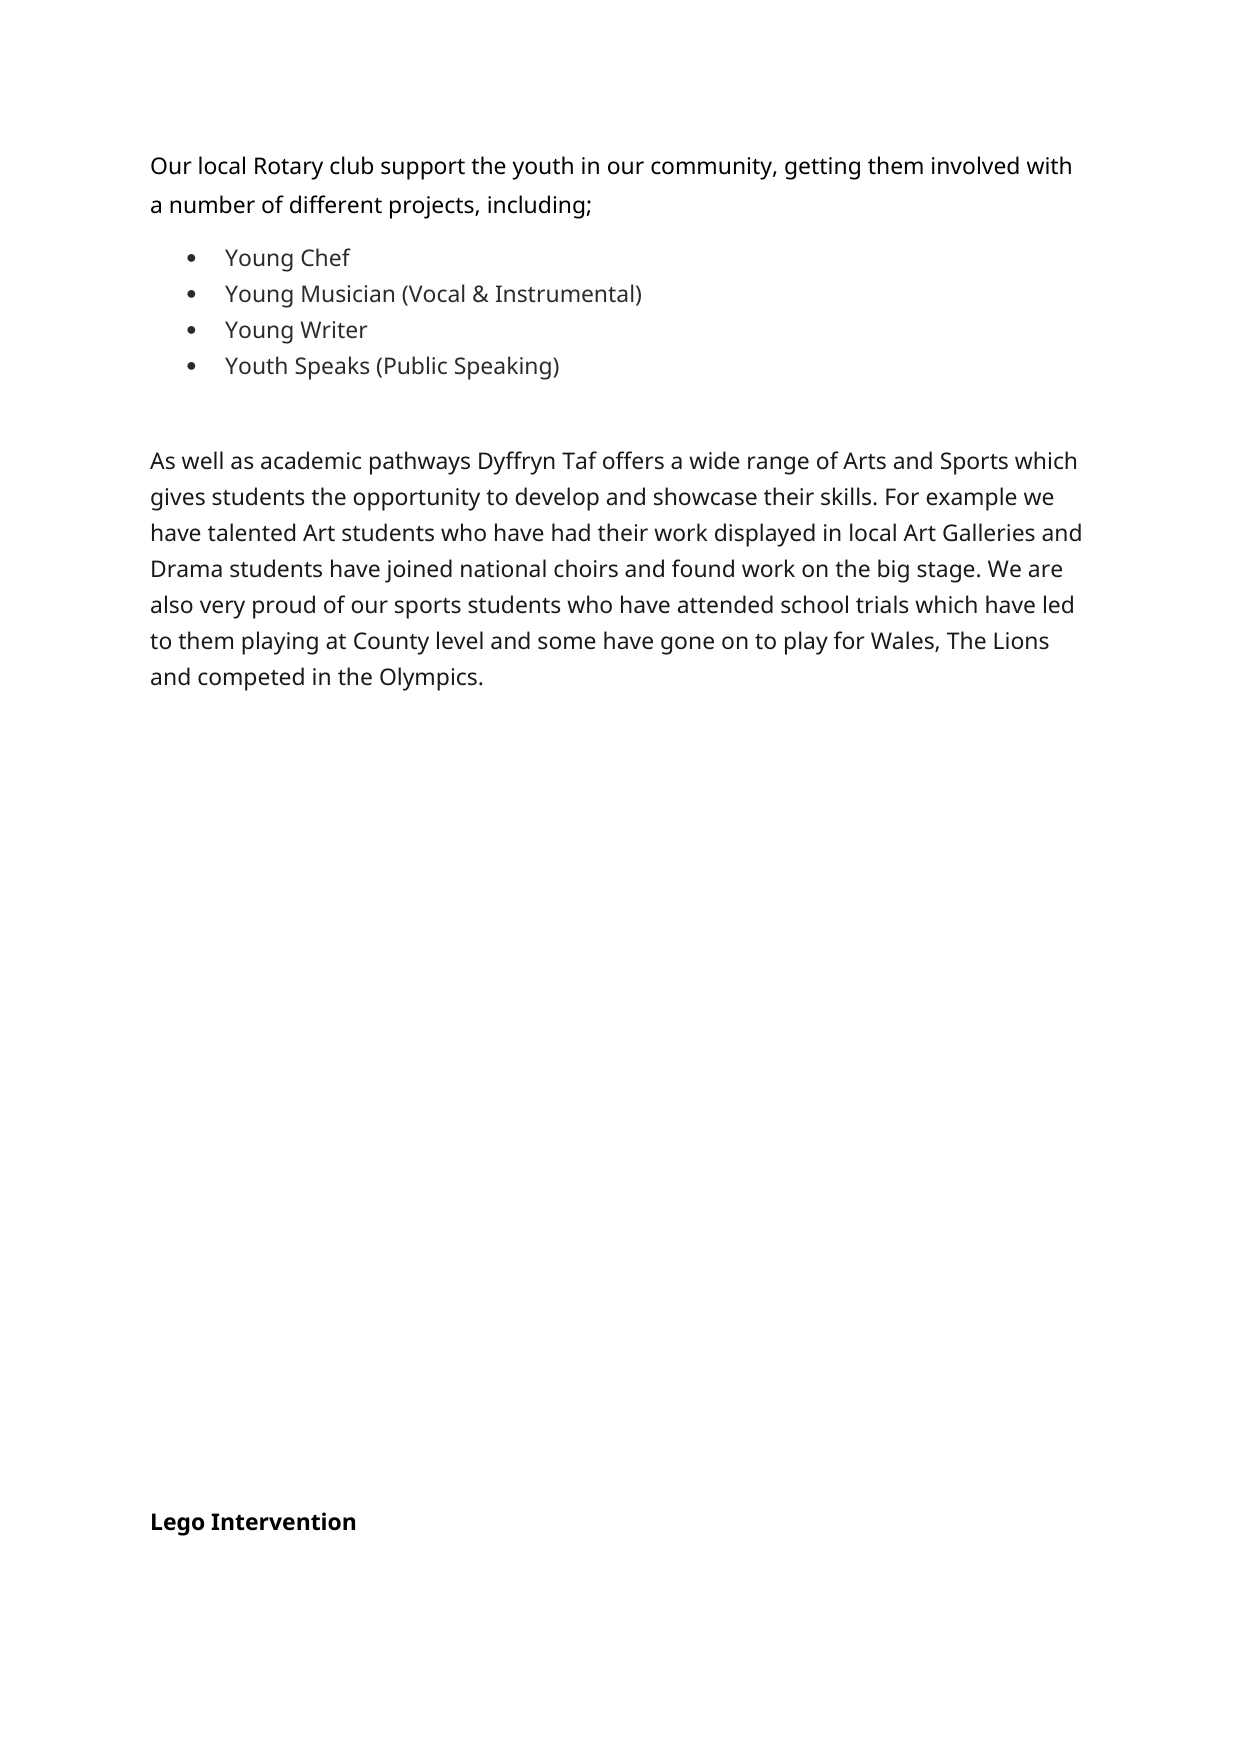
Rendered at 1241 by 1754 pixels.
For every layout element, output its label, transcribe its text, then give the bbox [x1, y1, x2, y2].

text Our local Rotary club support the youth in our community, getting them involved with a number of different projects, including; [150, 150, 1090, 220]
text Lego Intervention [150, 1506, 1090, 1537]
text As well as academic pathways Dyffryn Taf offers a wide range of Arts and Sports which gives students the opportunity to develop and showcase their skills. For example we have talented Art students who have had their work displayed in local Art Galleries and Drama students have joined national choirs and found work on the big stage. We are also very proud of our sports students who have attended school trials which have led to them playing at County level and some have gone on to play for Wales, The Lions and competed in the Olympics. [150, 445, 1090, 692]
list Young Musician (Vocal & Instrumental) [187, 278, 1090, 309]
list Young Writer [187, 314, 1090, 345]
list Young Chef [187, 242, 1090, 273]
list Youth Speaks (Public Speaking) [187, 350, 1090, 381]
